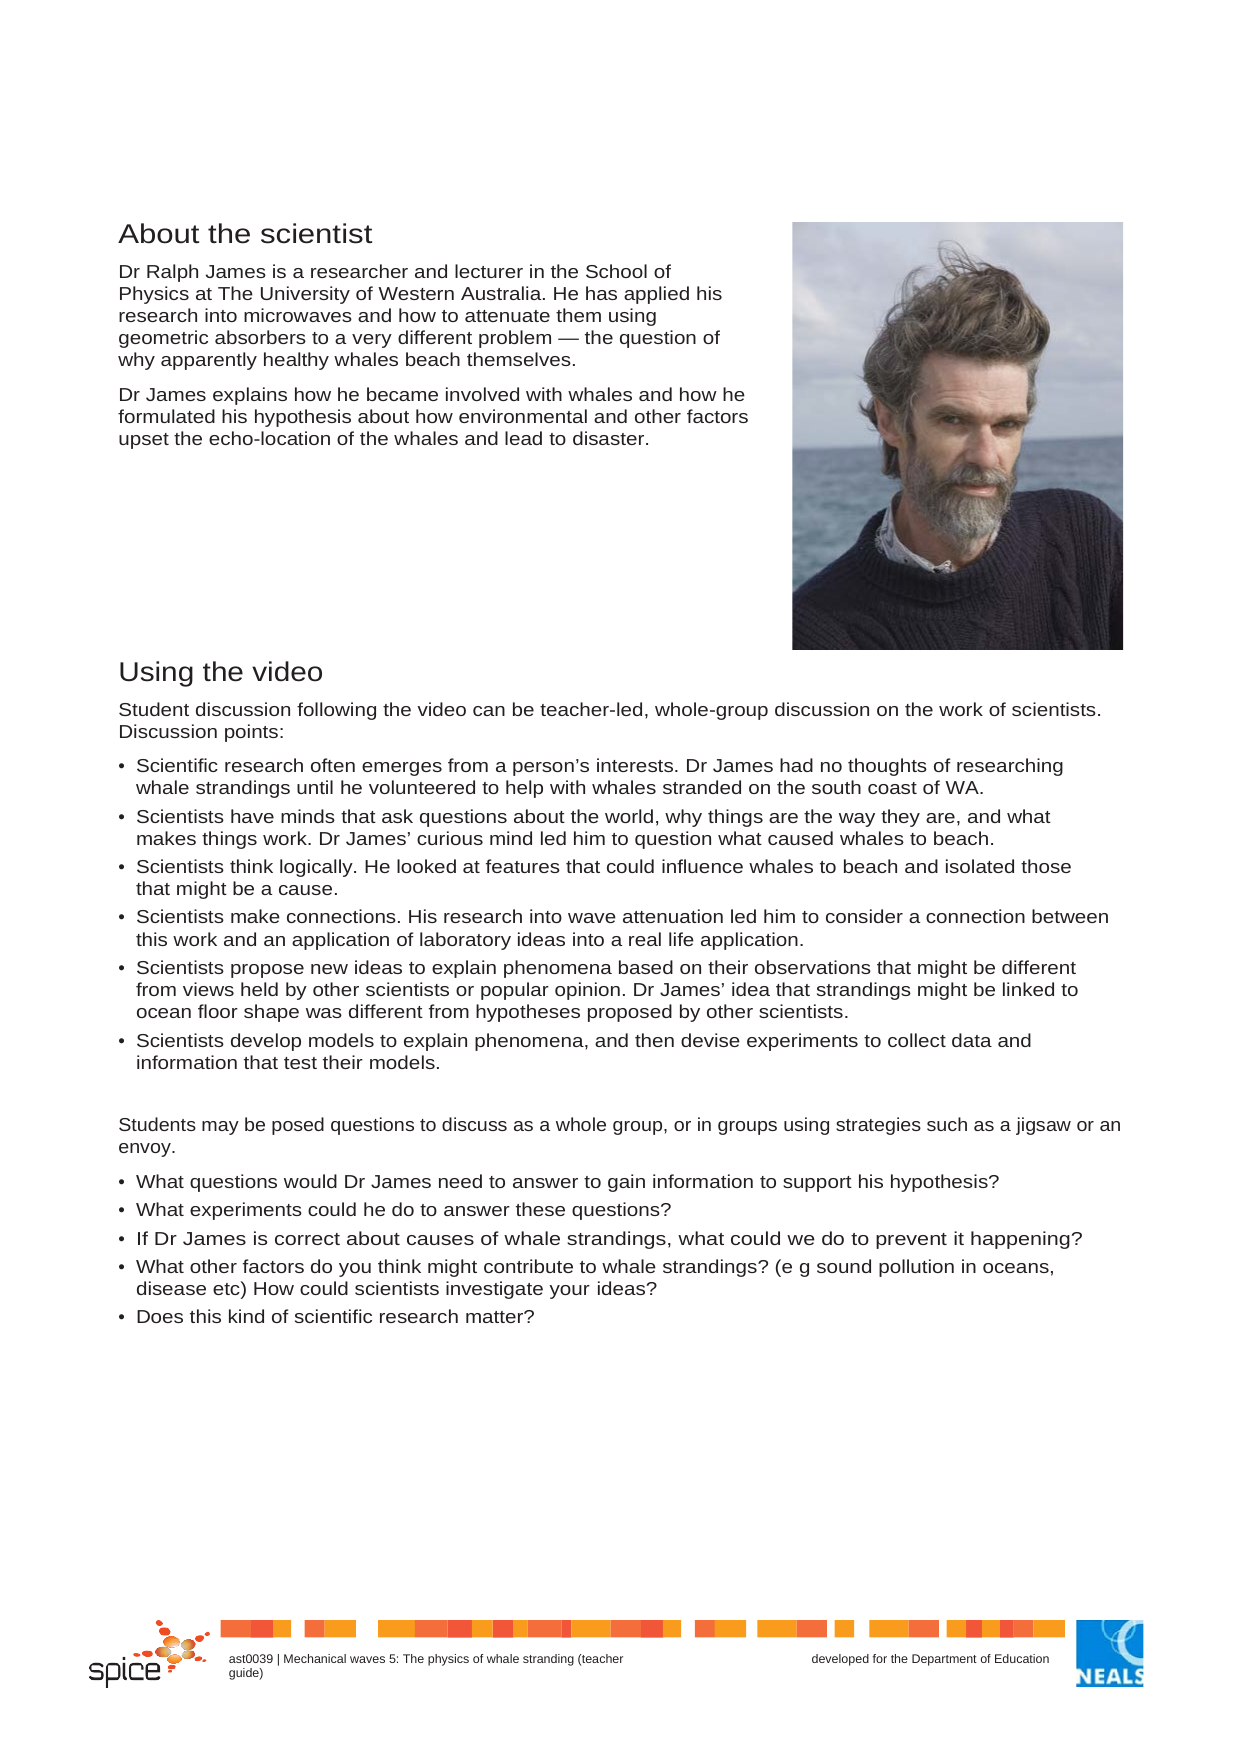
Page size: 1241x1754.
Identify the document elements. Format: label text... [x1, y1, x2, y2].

text Dr James explains how he became involved with whales and how he formulated his hypothesis about how environmental and other factors upset the echo-location of the whales and lead to disaster. [118, 383, 750, 449]
picture [792, 222, 1124, 650]
list If Dr James is correct about causes of whale strandings, what could we do to prevent it happening? [118, 1227, 1134, 1249]
list Scientists have minds that ask questions about the world, why things are the way they are, and what makes things work. Dr James’ curious mind led him to question what caused whales to beach. [118, 805, 1086, 849]
subtitle About the scientist [118, 218, 1134, 249]
list Scientists think logically. He looked at features that could influence whales to beach and isolated those that might be a cause. [118, 856, 1088, 900]
list What experiments could he do to answer these questions? [118, 1199, 1134, 1221]
list What other factors do you think might contribute to whale strandings? (e g sound pollution in oceans, disease etc) How could scientists investigate your ideas? [118, 1256, 1113, 1299]
list Scientists make connections. His research into wave attenuation led him to consider a connection between this work and an application of laboratory ideas into a real life application. [118, 906, 1115, 950]
list Scientists propose new ideas to explain phenomena based on their observations that might be different from views held by other scientists or popular opinion. Dr James’ idea that strandings might be linked to ocean floor shape was different from hypotheses proposed by other scientists. [118, 957, 1117, 1023]
text Dr Ralph James is a researcher and lecturer in the School of Physics at The University of Western Australia. He has applied his research into microwaves and how to attenuate them using geometric absorbers to a very different problem — the question of why apparently healthy whales beach themselves. [118, 260, 743, 371]
list Scientific research often emerges from a person’s interests. Dr James had no thoughts of researching whale strandings until he volunteered to help with whales stranded on the south coast of WA. [118, 755, 1085, 799]
picture [1076, 1620, 1144, 1687]
text Student discussion following the video can be teacher-led, whole-group discussion on the work of scientists. Discussion points: [118, 699, 1134, 742]
text Students may be posed questions to discuss as a whole group, or in groups using strategies such as a jigsaw or an envoy. [118, 1114, 1123, 1158]
picture [88, 1620, 210, 1688]
list Does this kind of scientific research matter? [118, 1306, 1134, 1328]
list Scientists develop models to explain phenomena, and then devise experiments to collect data and information that test their models. [118, 1029, 1114, 1073]
subtitle Using the video [118, 656, 1134, 688]
list What questions would Dr James need to answer to gain information to support his hypothesis? [118, 1171, 1134, 1192]
